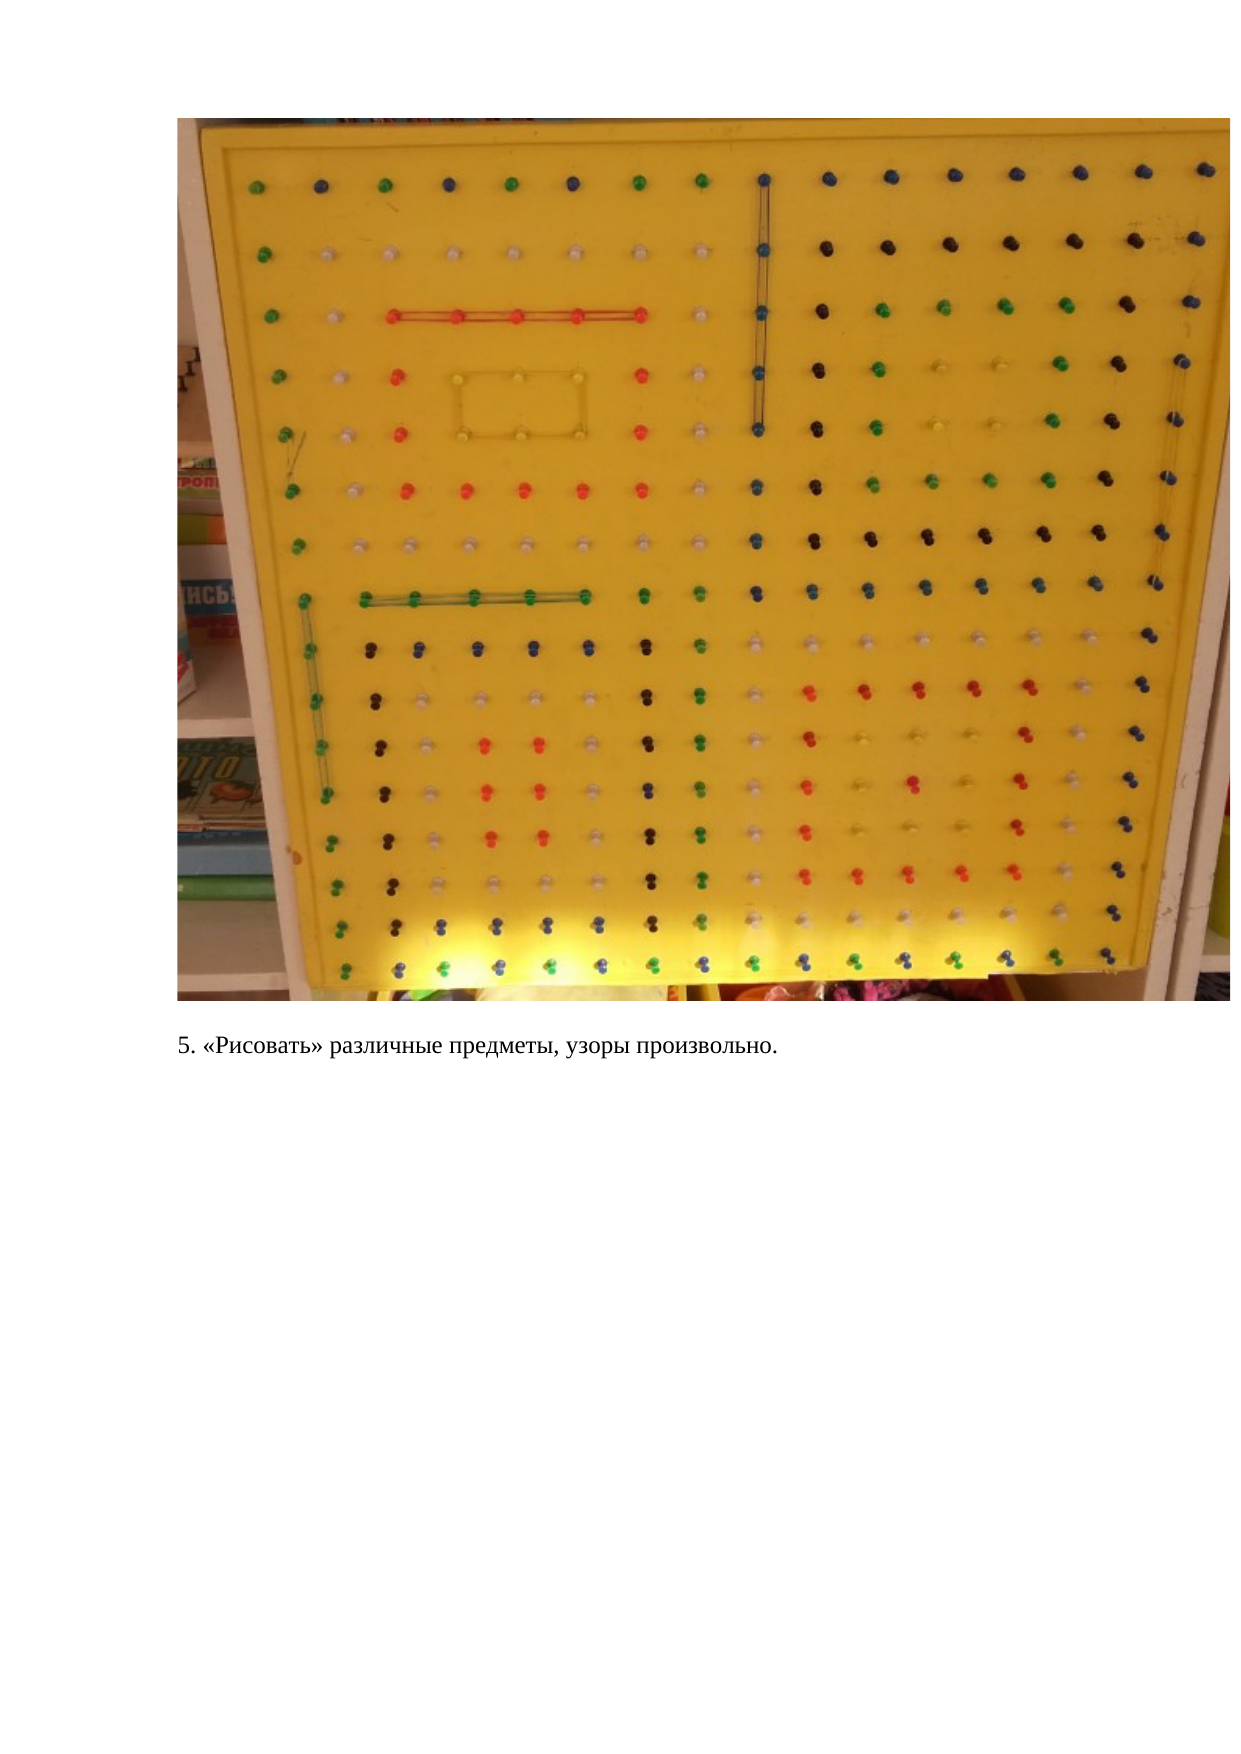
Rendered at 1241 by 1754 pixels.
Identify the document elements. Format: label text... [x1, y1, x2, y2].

picture [177, 118, 1231, 1001]
text 5. «Рисовать» различные предметы, узоры произвольно. [177, 1030, 1152, 1059]
